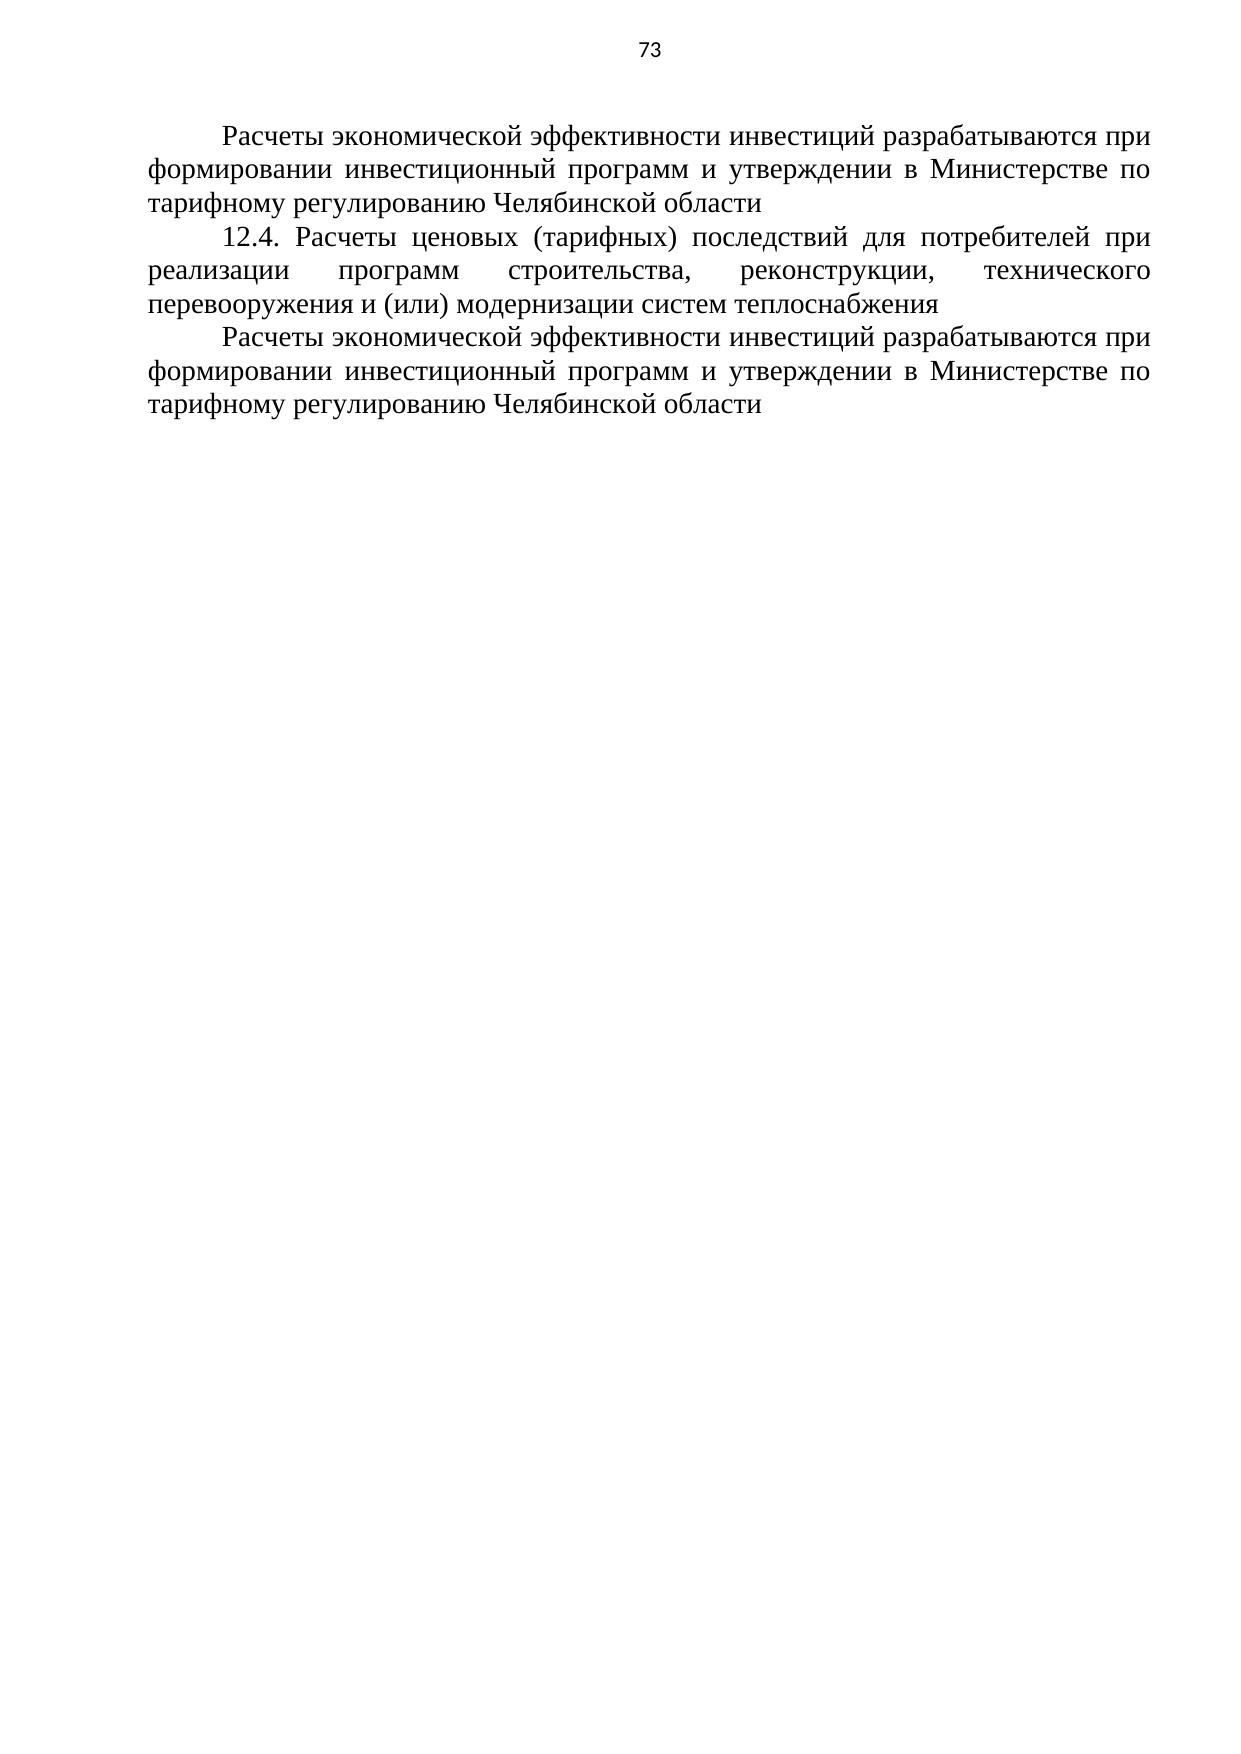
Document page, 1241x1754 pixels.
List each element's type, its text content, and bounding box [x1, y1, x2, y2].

text Расчеты экономической эффективности инвестиций разрабатываются при формировании инвестиционный программ и утверждении в Министерстве по тарифному регулированию Челябинской области [148, 118, 1152, 219]
text Расчеты экономической эффективности инвестиций разрабатываются при формировании инвестиционный программ и утверждении в Министерстве по тарифному регулированию Челябинской области [148, 319, 1152, 420]
text 12.4. Расчеты ценовых (тарифных) последствий для потребителей при реализации программ строительства, реконструкции, технического перевооружения и (или) модернизации систем теплоснабжения [148, 219, 1152, 319]
